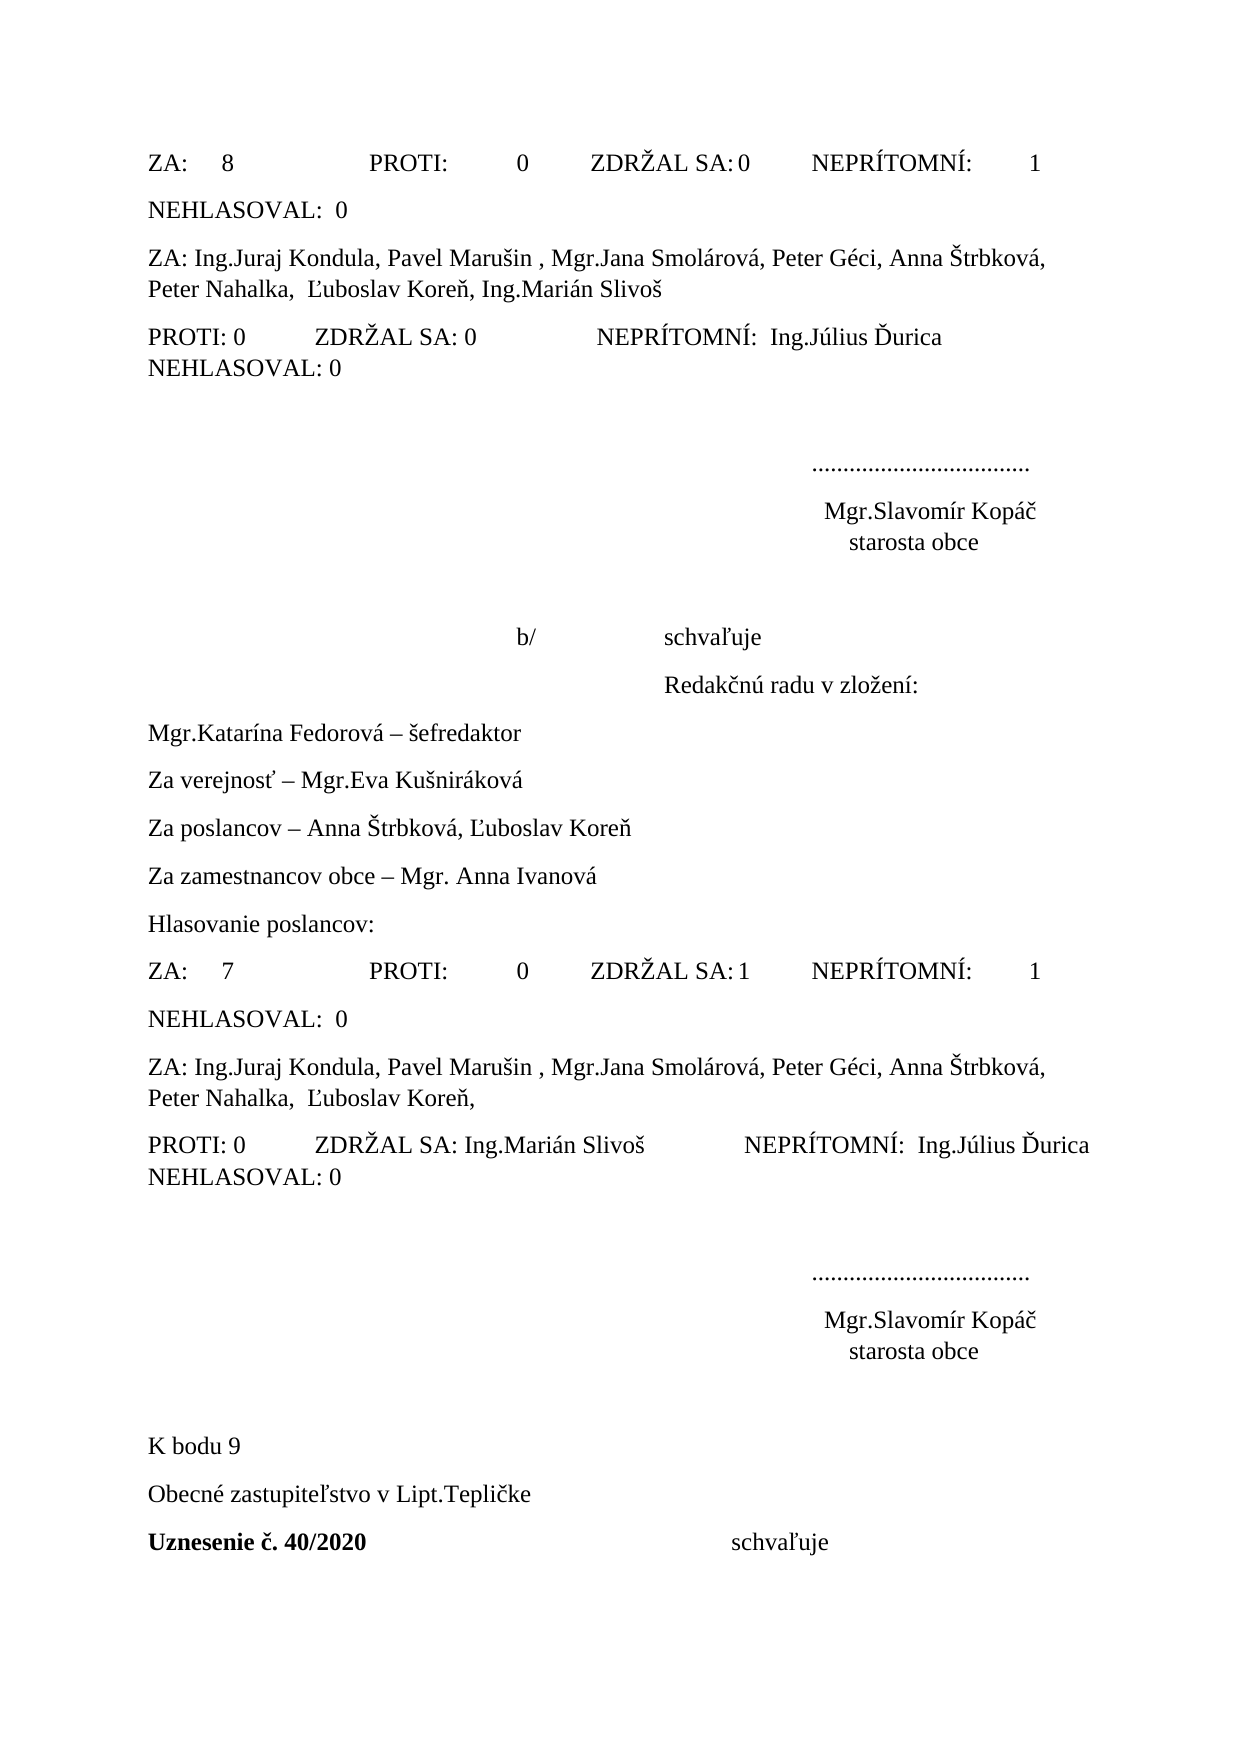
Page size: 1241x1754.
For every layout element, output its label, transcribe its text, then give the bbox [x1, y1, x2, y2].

text Za zamestnancov obce – Mgr. Anna Ivanová [148, 861, 1093, 890]
text ZA: Ing.Juraj Kondula, Pavel Marušin , Mgr.Jana Smolárová, Peter Géci, Anna Štrbková, Peter Nahalka, Ľuboslav Koreň, Ing.Marián Slivoš [148, 243, 1093, 303]
text Hlasovanie poslancov: [148, 909, 1093, 937]
text Uznesenie č. 40/2020 schvaľuje [148, 1527, 1093, 1555]
text Mgr.Slavomír Kopáč starosta obce [148, 1305, 1093, 1364]
text Za poslancov – Anna Štrbková, Ľuboslav Koreň [148, 813, 1093, 842]
text ZA: 8 PROTI: 0 ZDRŽAL SA: 0 NEPRÍTOMNÍ: 1 [148, 148, 1093, 176]
text NEHLASOVAL: 0 [148, 195, 1093, 224]
text b/ schvaľuje [148, 622, 1093, 651]
text Mgr.Slavomír Kopáč starosta obce [148, 496, 1093, 556]
text ................................... [148, 448, 1093, 477]
text Redakčnú radu v zložení: [148, 670, 1093, 699]
text Mgr.Katarína Fedorová – šefredaktor [148, 718, 1093, 747]
text ................................... [148, 1257, 1093, 1286]
text Za verejnosť – Mgr.Eva Kušniráková [148, 766, 1093, 794]
text PROTI: 0 ZDRŽAL SA: 0 NEPRÍTOMNÍ: Ing.Július Ďurica NEHLASOVAL: 0 [148, 322, 1093, 382]
text K bodu 9 [148, 1431, 1093, 1460]
text Obecné zastupiteľstvo v Lipt.Tepličke [148, 1479, 1093, 1508]
text ZA: Ing.Juraj Kondula, Pavel Marušin , Mgr.Jana Smolárová, Peter Géci, Anna Štrbková, Peter Nahalka, Ľuboslav Koreň, [148, 1052, 1093, 1112]
text NEHLASOVAL: 0 [148, 1004, 1093, 1033]
text ZA: 7 PROTI: 0 ZDRŽAL SA: 1 NEPRÍTOMNÍ: 1 [148, 956, 1093, 985]
text PROTI: 0 ZDRŽAL SA: Ing.Marián Slivoš NEPRÍTOMNÍ: Ing.Július Ďurica NEHLASOVAL: 0 [148, 1131, 1093, 1190]
